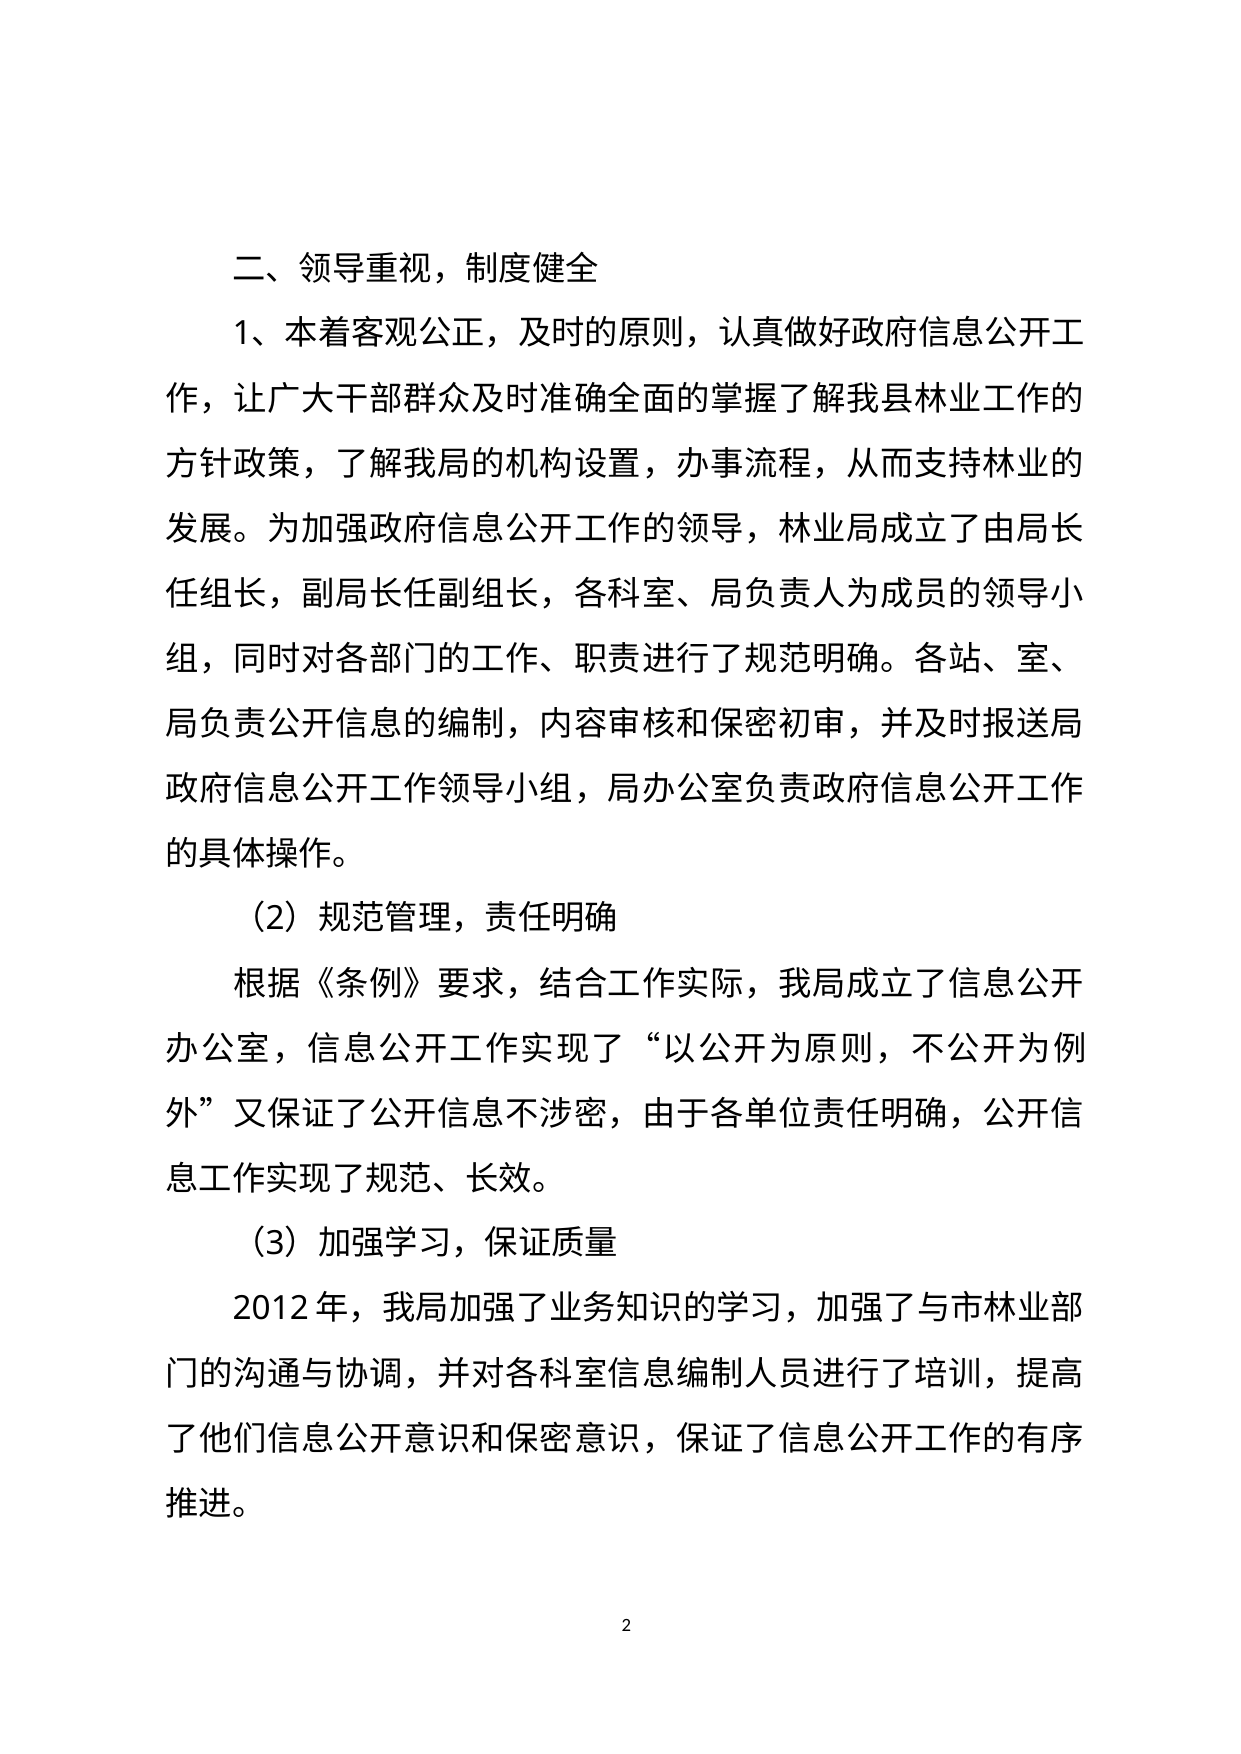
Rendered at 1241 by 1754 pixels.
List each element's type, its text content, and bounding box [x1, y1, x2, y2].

text （2）规范管理，责任明确 [165, 883, 1087, 948]
text 二、领导重视，制度健全 [165, 233, 1087, 298]
text （3）加强学习，保证质量 [165, 1208, 1087, 1273]
text 1、本着客观公正，及时的原则，认真做好政府信息公开工作，让广大干部群众及时准确全面的掌握了解我县林业工作的方针政策，了解我局的机构设置，办事流程，从而支持林业的发展。为加强政府信息公开工作的领导，林业局成立了由局长任组长，副局长任副组长，各科室、局负责人为成员的领导小组，同时对各部门的工作、职责进行了规范明确。各站、室、局负责公开信息的编制，内容审核和保密初审，并及时报送局政府信息公开工作领导小组，局办公室负责政府信息公开工作的具体操作。 [165, 298, 1087, 883]
text 根据《条例》要求，结合工作实际，我局成立了信息公开办公室，信息公开工作实现了“以公开为原则，不公开为例外”又保证了公开信息不涉密，由于各单位责任明确，公开信息工作实现了规范、长效。 [165, 948, 1087, 1208]
text 2012年，我局加强了业务知识的学习，加强了与市林业部门的沟通与协调，并对各科室信息编制人员进行了培训，提高了他们信息公开意识和保密意识，保证了信息公开工作的有序推进。 [165, 1273, 1087, 1533]
